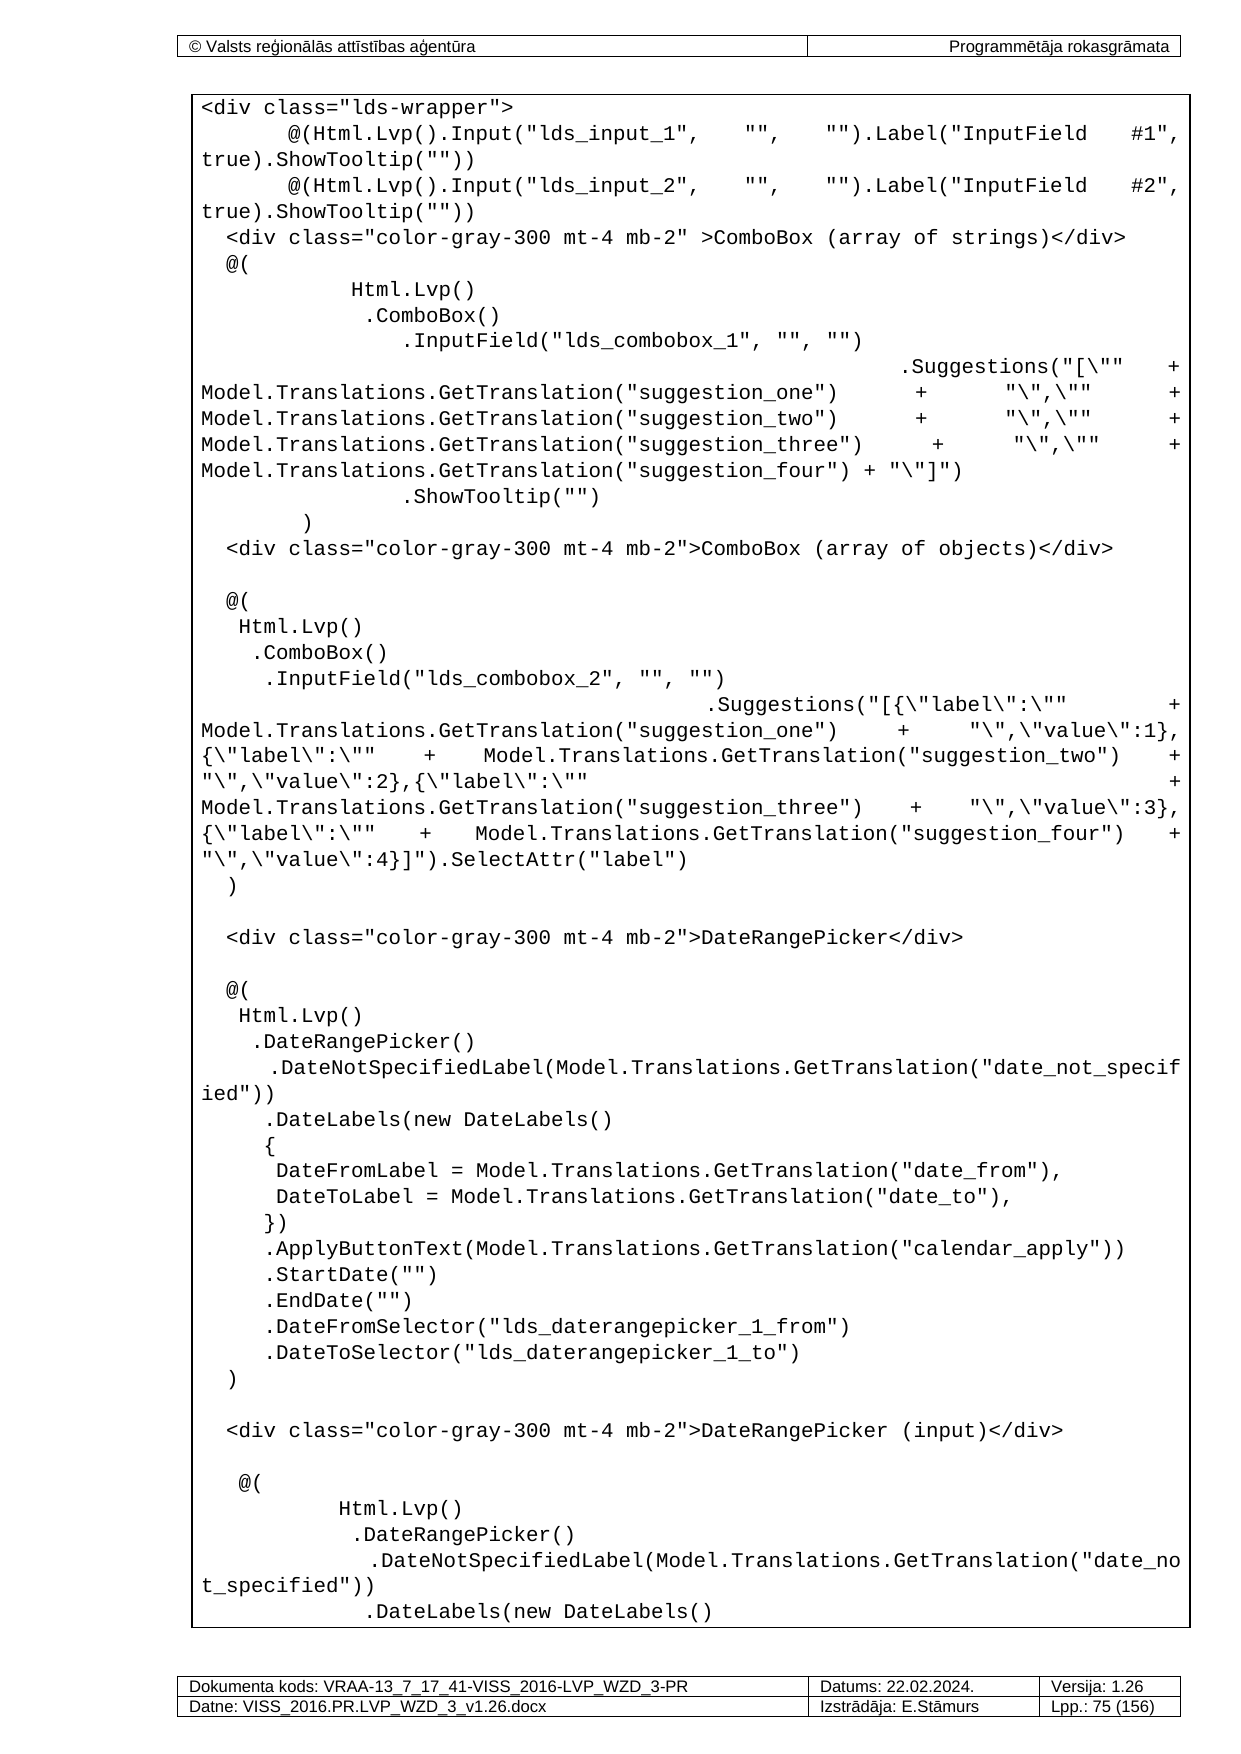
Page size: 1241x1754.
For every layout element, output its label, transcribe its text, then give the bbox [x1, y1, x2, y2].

text .DateFromSelector("lds_daterangepicker_1_from") [193, 1313, 1189, 1339]
text Html.Lvp() [193, 1002, 1189, 1028]
text .EndDate("") [193, 1287, 1189, 1313]
text { [193, 1131, 1189, 1157]
text .DateRangePicker() [193, 1028, 1189, 1054]
text @( [193, 1469, 1189, 1494]
text .InputField("lds_combobox_1", "", "") [193, 327, 1189, 353]
text <div class="color-gray-300 mt-4 mb-2" >ComboBox (array of strings)</div> [193, 224, 1189, 249]
text .DateNotSpecifiedLabel(Model.Translations.GetTranslation("date_not_specified")) [193, 1546, 1189, 1598]
text .DateRangePicker() [193, 1521, 1189, 1546]
text @( [193, 587, 1189, 613]
text }) [193, 1209, 1189, 1235]
text @(Html.Lvp().Input("lds_input_2", "", "").Label("InputField #2", true).ShowTooltip("")) [193, 172, 1189, 224]
text .DateLabels(new DateLabels() [193, 1106, 1189, 1131]
text DateFromLabel = Model.Translations.GetTranslation("date_from"), [193, 1157, 1189, 1183]
text DateToLabel = Model.Translations.GetTranslation("date_to"), [193, 1183, 1189, 1209]
text ) [193, 872, 1189, 899]
text .ComboBox() [193, 639, 1189, 664]
text ) [193, 509, 1189, 535]
text @(Html.Lvp().Input("lds_input_1", "", "").Label("InputField #1", true).ShowTooltip("")) [193, 120, 1189, 172]
text .ShowTooltip("") [193, 483, 1189, 509]
text Html.Lvp() [193, 1494, 1189, 1521]
text @( [193, 976, 1189, 1002]
text .Suggestions("[{\"label\":\"" + Model.Translations.GetTranslation("suggestion_one") + "\",\"value\":1},{\"label\":\"" + Model.Translations.GetTranslation("suggestion_two") + "\",\"value\":2},{\"label\":\"" + Model.Translations.GetTranslation("suggestion_three") + "\",\"value\":3},{\"label\":\"" + Model.Translations.GetTranslation("suggestion_four") + "\",\"value\":4}]").SelectAttr("label") [193, 691, 1189, 872]
text <div class="color-gray-300 mt-4 mb-2">DateRangePicker (input)</div> [193, 1417, 1189, 1443]
text ) [193, 1365, 1189, 1392]
text Html.Lvp() [193, 276, 1189, 301]
text .ComboBox() [193, 301, 1189, 327]
text <div class="color-gray-300 mt-4 mb-2">ComboBox (array of objects)</div> [193, 535, 1189, 562]
text .Suggestions("[\"" + Model.Translations.GetTranslation("suggestion_one") + "\",\"" + Model.Translations.GetTranslation("suggestion_two") + "\",\"" + Model.Translations.GetTranslation("suggestion_three") + "\",\"" + Model.Translations.GetTranslation("suggestion_four") + "\"]") [193, 353, 1189, 483]
text <div class="lds-wrapper"> [193, 95, 1189, 120]
text <div class="color-gray-300 mt-4 mb-2">DateRangePicker</div> [193, 924, 1189, 951]
text .InputField("lds_combobox_2", "", "") [193, 664, 1189, 691]
text .DateLabels(new DateLabels() [193, 1598, 1189, 1627]
text .StartDate("") [193, 1261, 1189, 1287]
text Html.Lvp() [193, 613, 1189, 639]
text @( [193, 249, 1189, 276]
text .DateNotSpecifiedLabel(Model.Translations.GetTranslation("date_not_specified")) [193, 1054, 1189, 1106]
text .DateToSelector("lds_daterangepicker_1_to") [193, 1339, 1189, 1365]
text .ApplyButtonText(Model.Translations.GetTranslation("calendar_apply")) [193, 1235, 1189, 1261]
